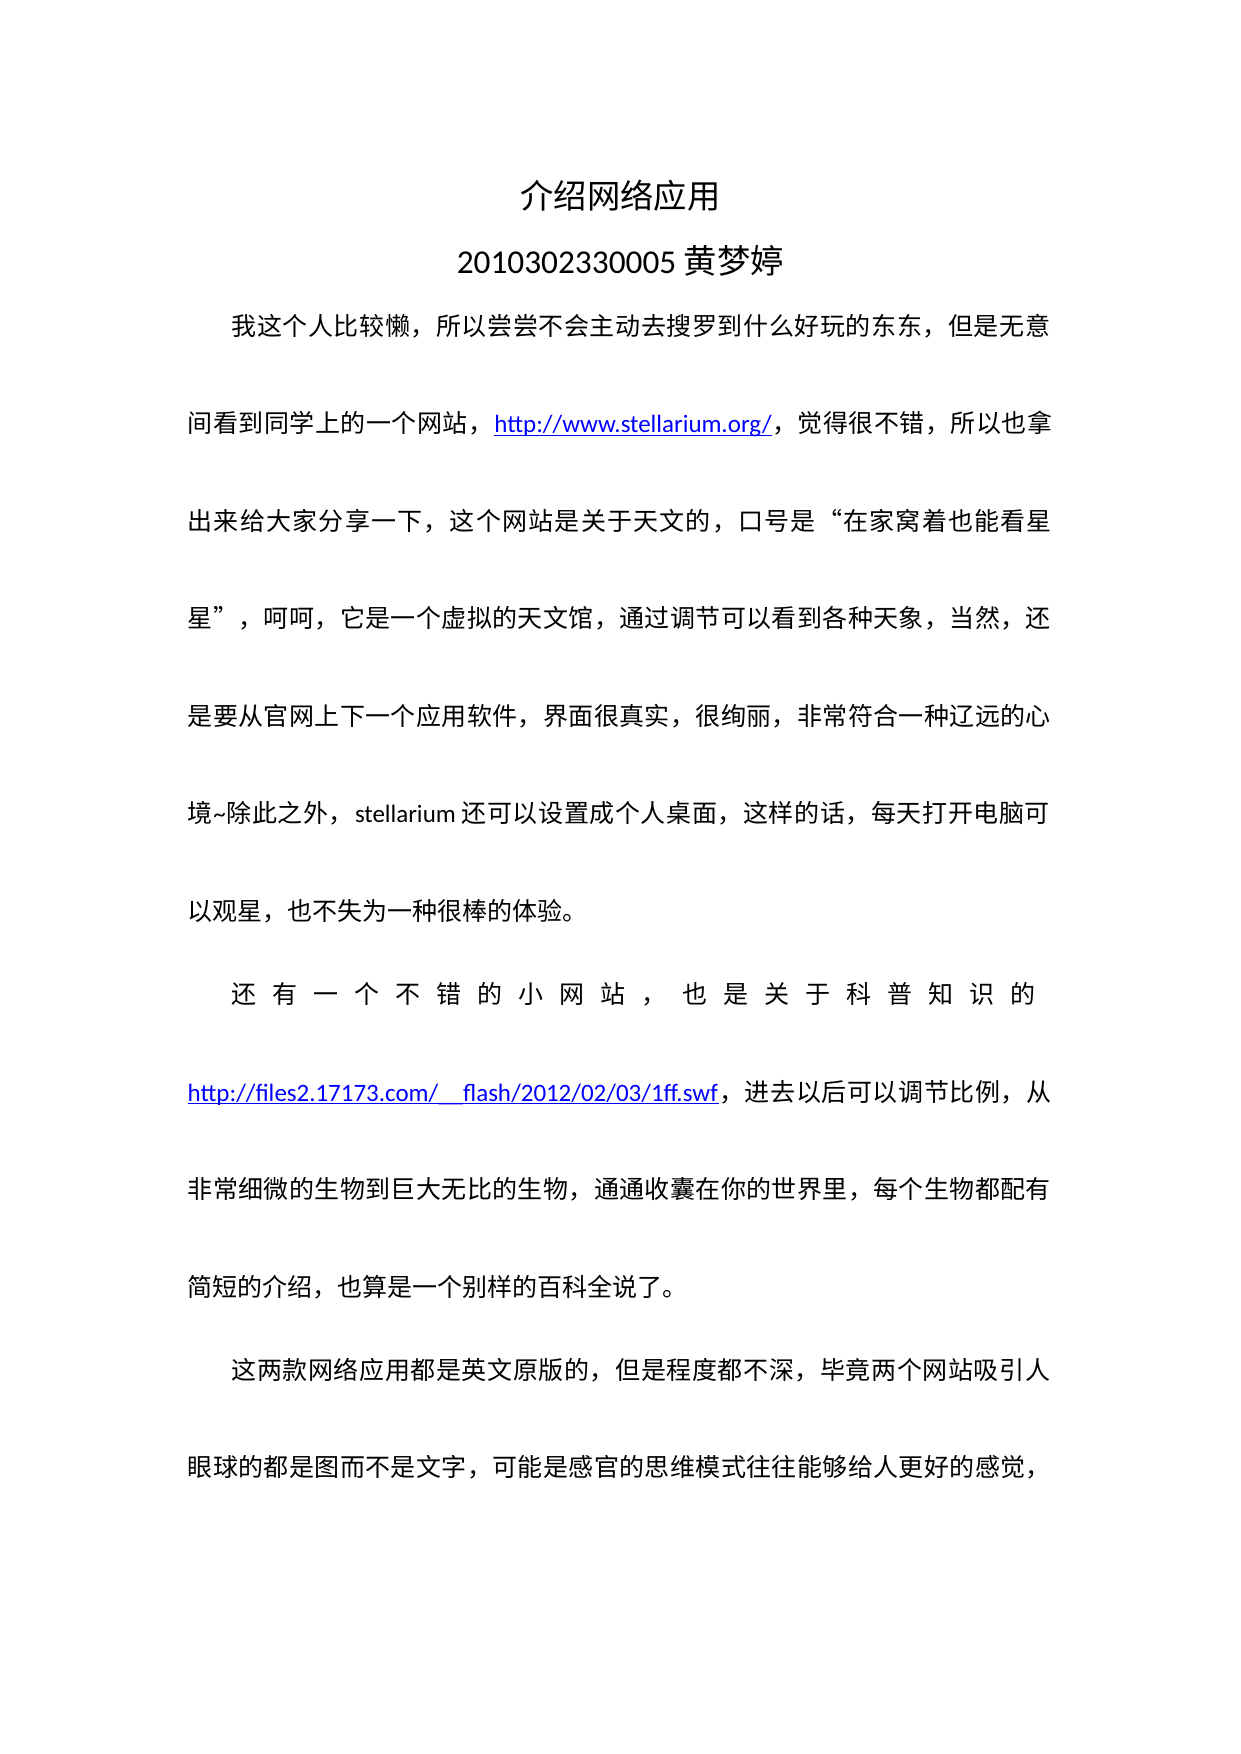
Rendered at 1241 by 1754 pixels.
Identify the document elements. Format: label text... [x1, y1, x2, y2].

text 2010302330005 黄梦婷 [187, 227, 1053, 292]
text 介绍网络应用 [187, 162, 1053, 227]
text 还有一个不错的小网站，也是关于科普知识的，http://files2.17173.com/__flash/2012/02/03/1ff.swf，进去以后可以调节比例，从非常细微的生物到巨大无比的生物，通通收囊在你的世界里，每个生物都配有简短的介绍，也算是一个别样的百科全说了。 [187, 960, 1053, 1318]
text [187, 1336, 1053, 1498]
text 我这个人比较懒，所以尝尝不会主动去搜罗到什么好玩的东东，但是无意间看到同学上的一个网站，http://www.stellarium.org/，觉得很不错，所以也拿出来给大家分享一下，这个网站是关于天文的，口号是“在家窝着也能看星星”，呵呵，它是一个虚拟的天文馆，通过调节可以看到各种天象，当然，还是要从官网上下一个应用软件，界面很真实，很绚丽，非常符合一种辽远的心境~除此之外，stellarium还可以设置成个人桌面，这样的话，每天打开电脑可以观星，也不失为一种很棒的体验。 [187, 292, 1053, 942]
